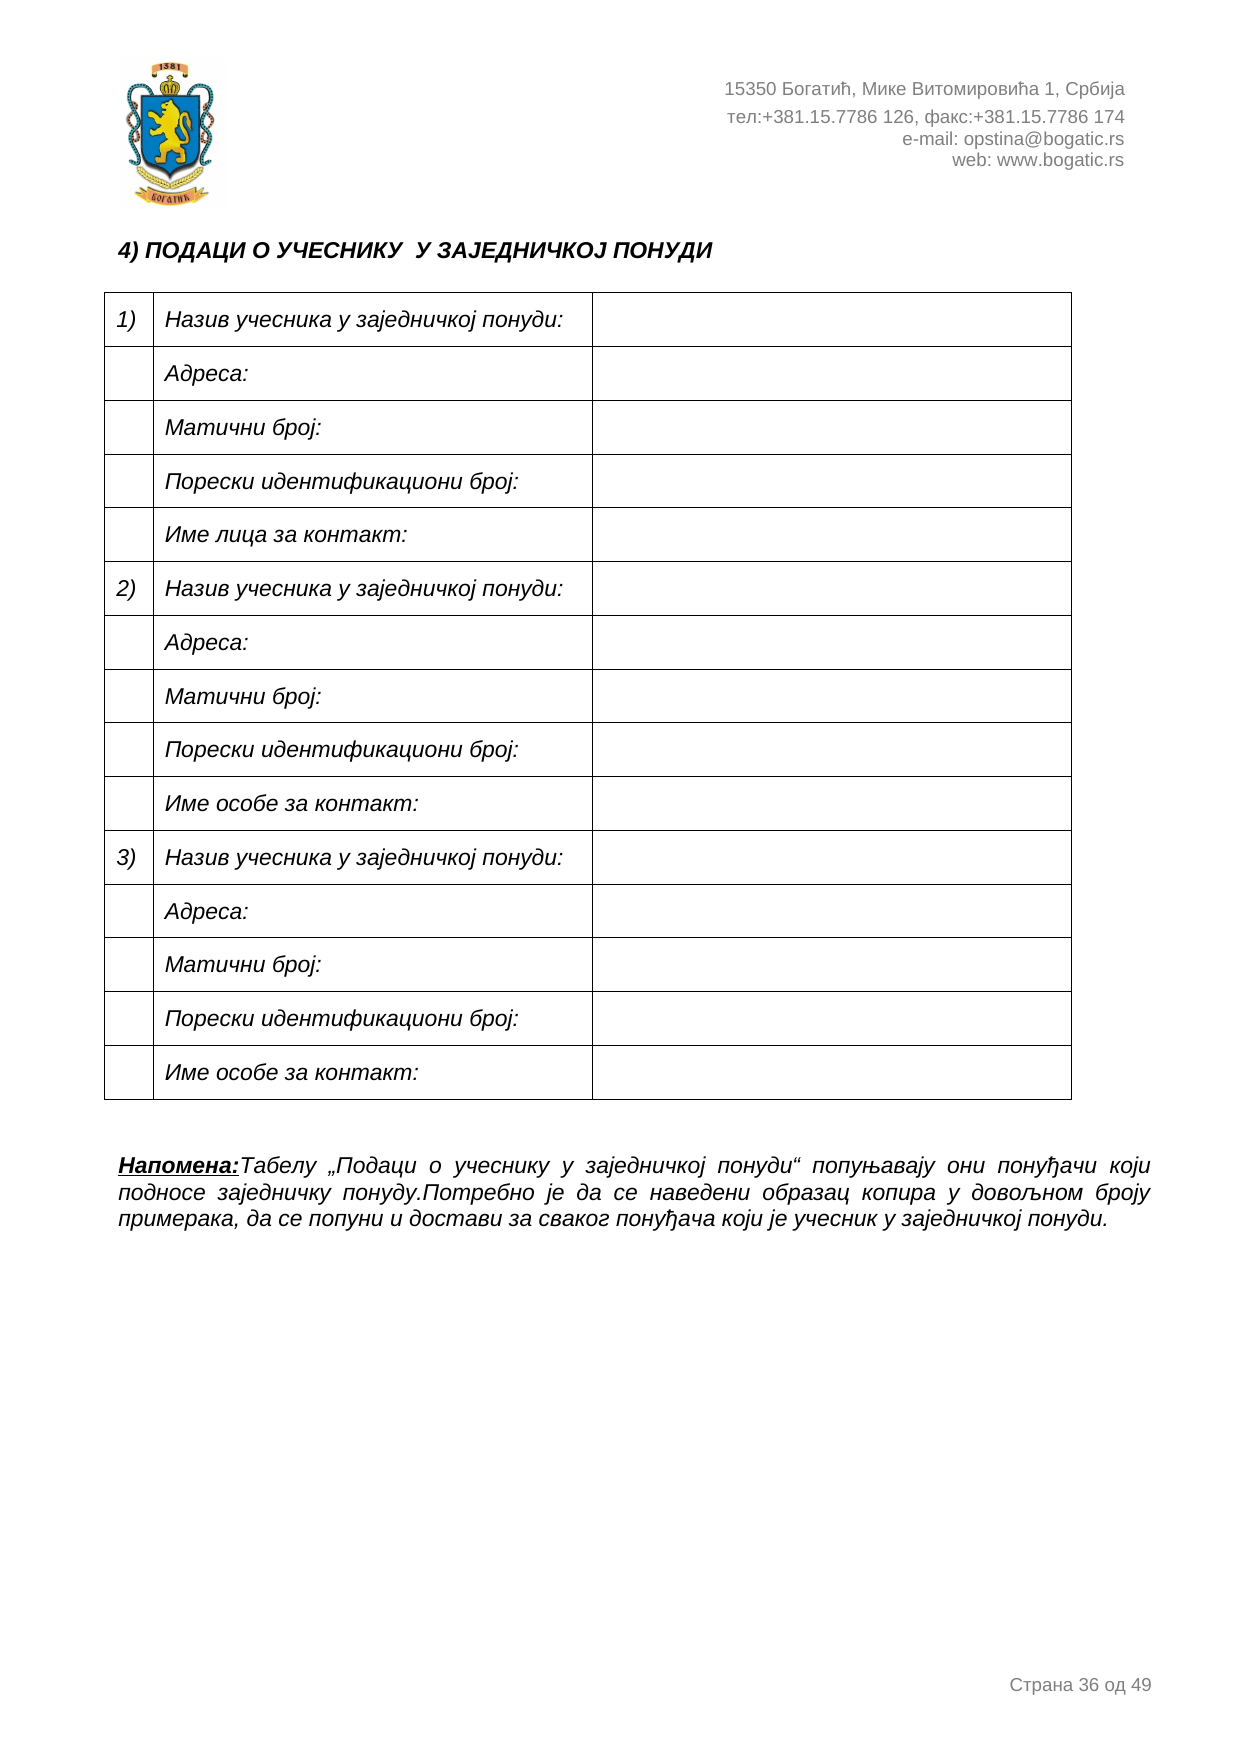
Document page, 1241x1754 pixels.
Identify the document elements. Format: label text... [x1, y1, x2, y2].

picture [118, 58, 228, 209]
table_cell 2) [105, 562, 153, 615]
table_cell 3) [105, 831, 153, 883]
table_cell [593, 562, 1071, 615]
table_cell [105, 777, 153, 830]
table_cell [593, 670, 1071, 722]
table_header [593, 293, 1071, 346]
table_cell Матични број: [154, 401, 592, 453]
table_cell Порески идентификациони број: [154, 992, 592, 1045]
table_cell Назив учесника у заједничкој понуди: [154, 831, 592, 883]
table_cell [105, 508, 153, 561]
table_cell [593, 401, 1071, 453]
table_cell Порески идентификациони број: [154, 455, 592, 507]
table_cell [105, 992, 153, 1045]
table_cell [593, 455, 1071, 507]
table_cell [593, 616, 1071, 668]
table_cell [105, 938, 153, 991]
table_cell [105, 723, 153, 776]
table_cell Матични број: [154, 670, 592, 722]
table_cell [593, 1046, 1071, 1098]
table_header Назив учесника у заједничкој понуди: [154, 293, 592, 346]
table_cell [593, 777, 1071, 830]
table_cell Назив учесника у заједничкој понуди: [154, 562, 592, 615]
table_cell [105, 1046, 153, 1098]
table_cell [105, 670, 153, 722]
table_cell [593, 885, 1071, 937]
table_cell [105, 455, 153, 507]
table_cell [593, 938, 1071, 991]
table_cell [105, 616, 153, 668]
text Напомена:Табелу „Подаци о учеснику у заједничкој понуди“ попуњавају они понуђачи који подносе заједничку понуду.Потребно је да се наведени образац копира у довољном броју примерака, да се попуни и достави за сваког понуђача који је учесник у заједничкој понуди. [118, 1152, 1152, 1231]
table_cell Матични број: [154, 938, 592, 991]
table_cell [593, 347, 1071, 400]
table_cell [593, 992, 1071, 1045]
table_cell [105, 401, 153, 453]
table_cell [593, 723, 1071, 776]
table_cell Име особе за контакт: [154, 777, 592, 830]
table_cell Адреса: [154, 616, 592, 668]
table_cell Адреса: [154, 347, 592, 400]
text 4) ПОДАЦИ О УЧЕСНИКУ У ЗАЈЕДНИЧКОЈ ПОНУДИ [118, 237, 1152, 263]
table_header 1) [105, 293, 153, 346]
table_cell [593, 831, 1071, 883]
table_cell Име особе за контакт: [154, 1046, 592, 1098]
table_cell Порески идентификациони број: [154, 723, 592, 776]
table_cell [593, 508, 1071, 561]
table_cell [105, 885, 153, 937]
table_cell Име лица за контакт: [154, 508, 592, 561]
table_cell [105, 347, 153, 400]
table_cell Адреса: [154, 885, 592, 937]
